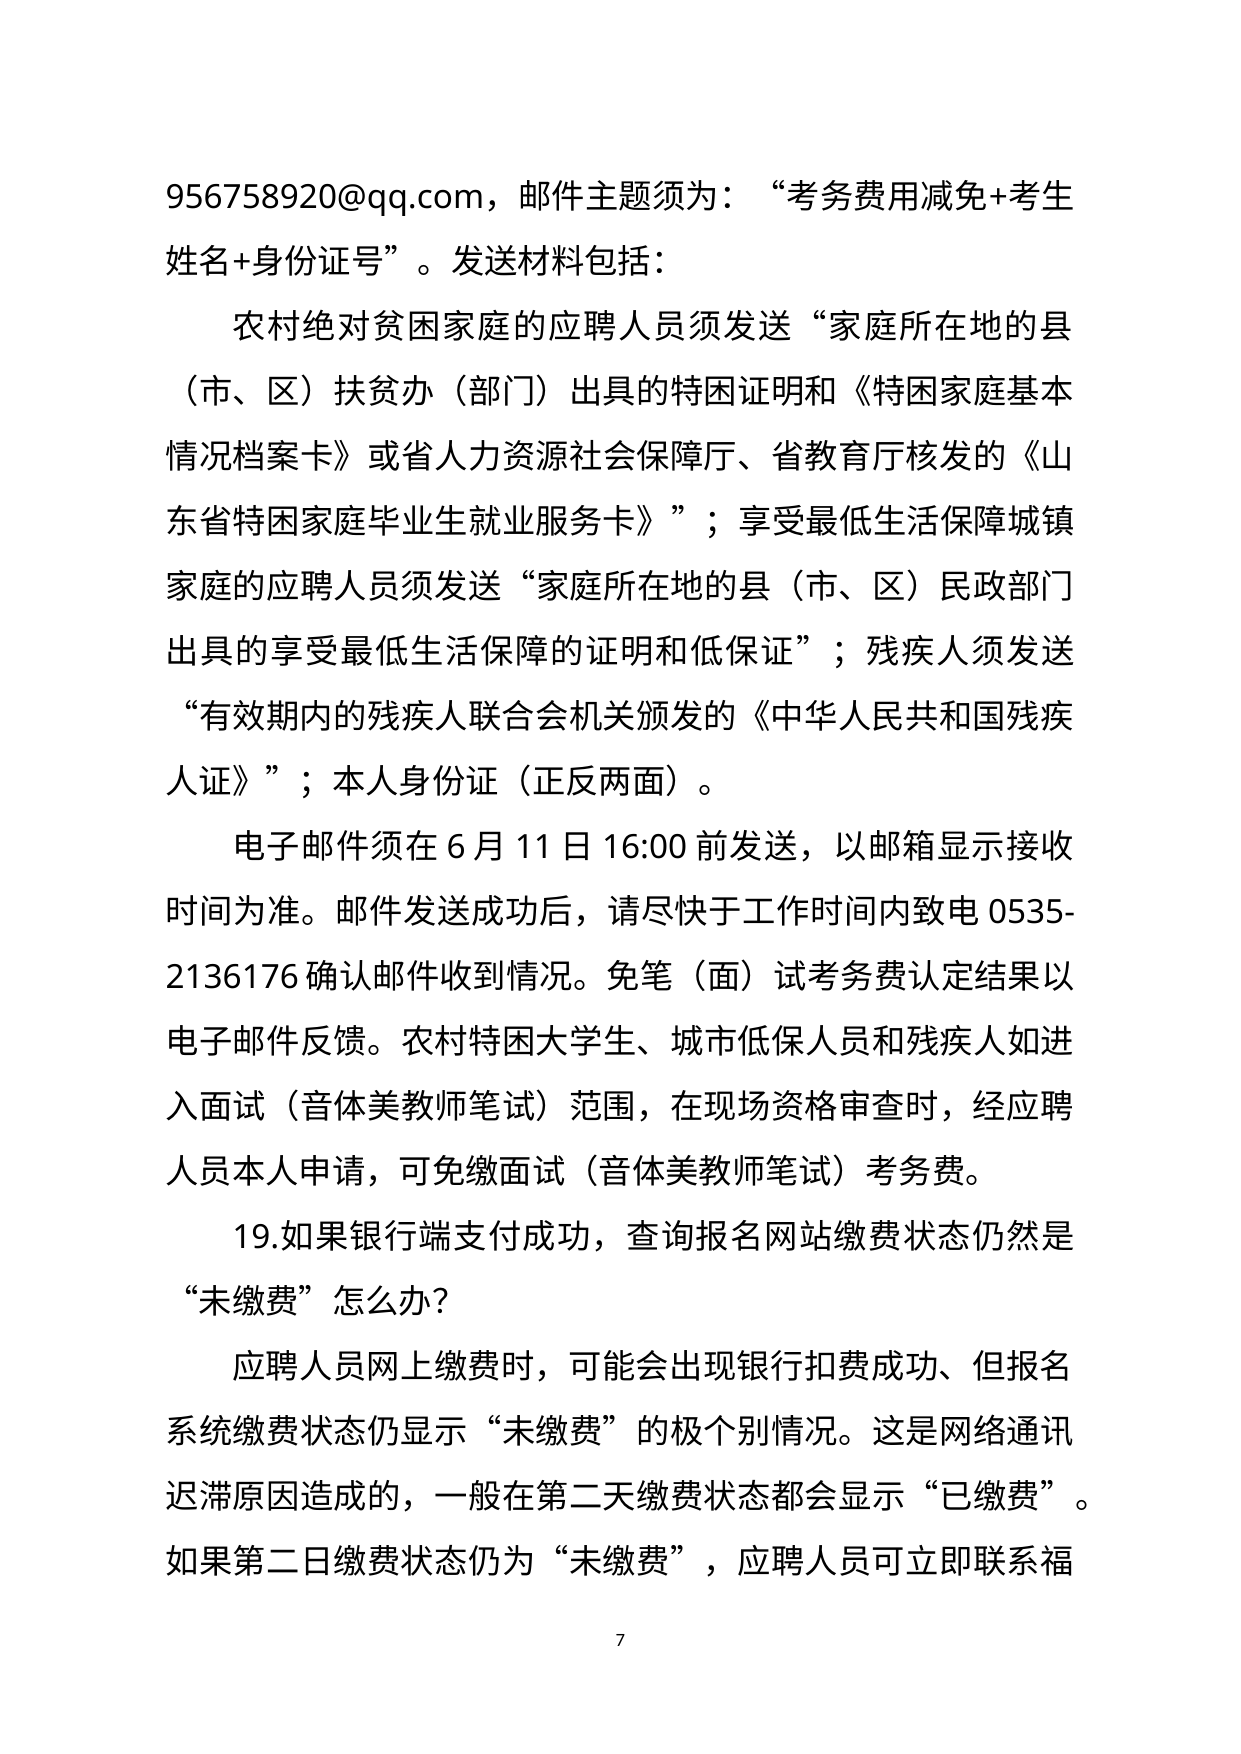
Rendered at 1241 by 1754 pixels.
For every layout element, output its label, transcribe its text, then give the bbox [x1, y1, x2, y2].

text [165, 162, 1075, 292]
text 19.如果银行端支付成功，查询报名网站缴费状态仍然是“未缴费”怎么办？ [165, 1202, 1075, 1332]
text 电子邮件须在6月11日16:00前发送，以邮箱显示接收时间为准。邮件发送成功后，请尽快于工作时间内致电0535-2136176确认邮件收到情况。免笔（面）试考务费认定结果以电子邮件反馈。农村特困大学生、城市低保人员和残疾人如进入面试（音体美教师笔试）范围，在现场资格审查时，经应聘人员本人申请，可免缴面试（音体美教师笔试）考务费。 [165, 812, 1075, 1202]
text 农村绝对贫困家庭的应聘人员须发送“家庭所在地的县（市、区）扶贫办（部门）出具的特困证明和《特困家庭基本情况档案卡》或省人力资源社会保障厅、省教育厅核发的《山东省特困家庭毕业生就业服务卡》”；享受最低生活保障城镇家庭的应聘人员须发送“家庭所在地的县（市、区）民政部门出具的享受最低生活保障的证明和低保证”；残疾人须发送“有效期内的残疾人联合会机关颁发的《中华人民共和国残疾人证》”；本人身份证（正反两面）。 [165, 292, 1075, 812]
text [165, 1332, 1075, 1592]
